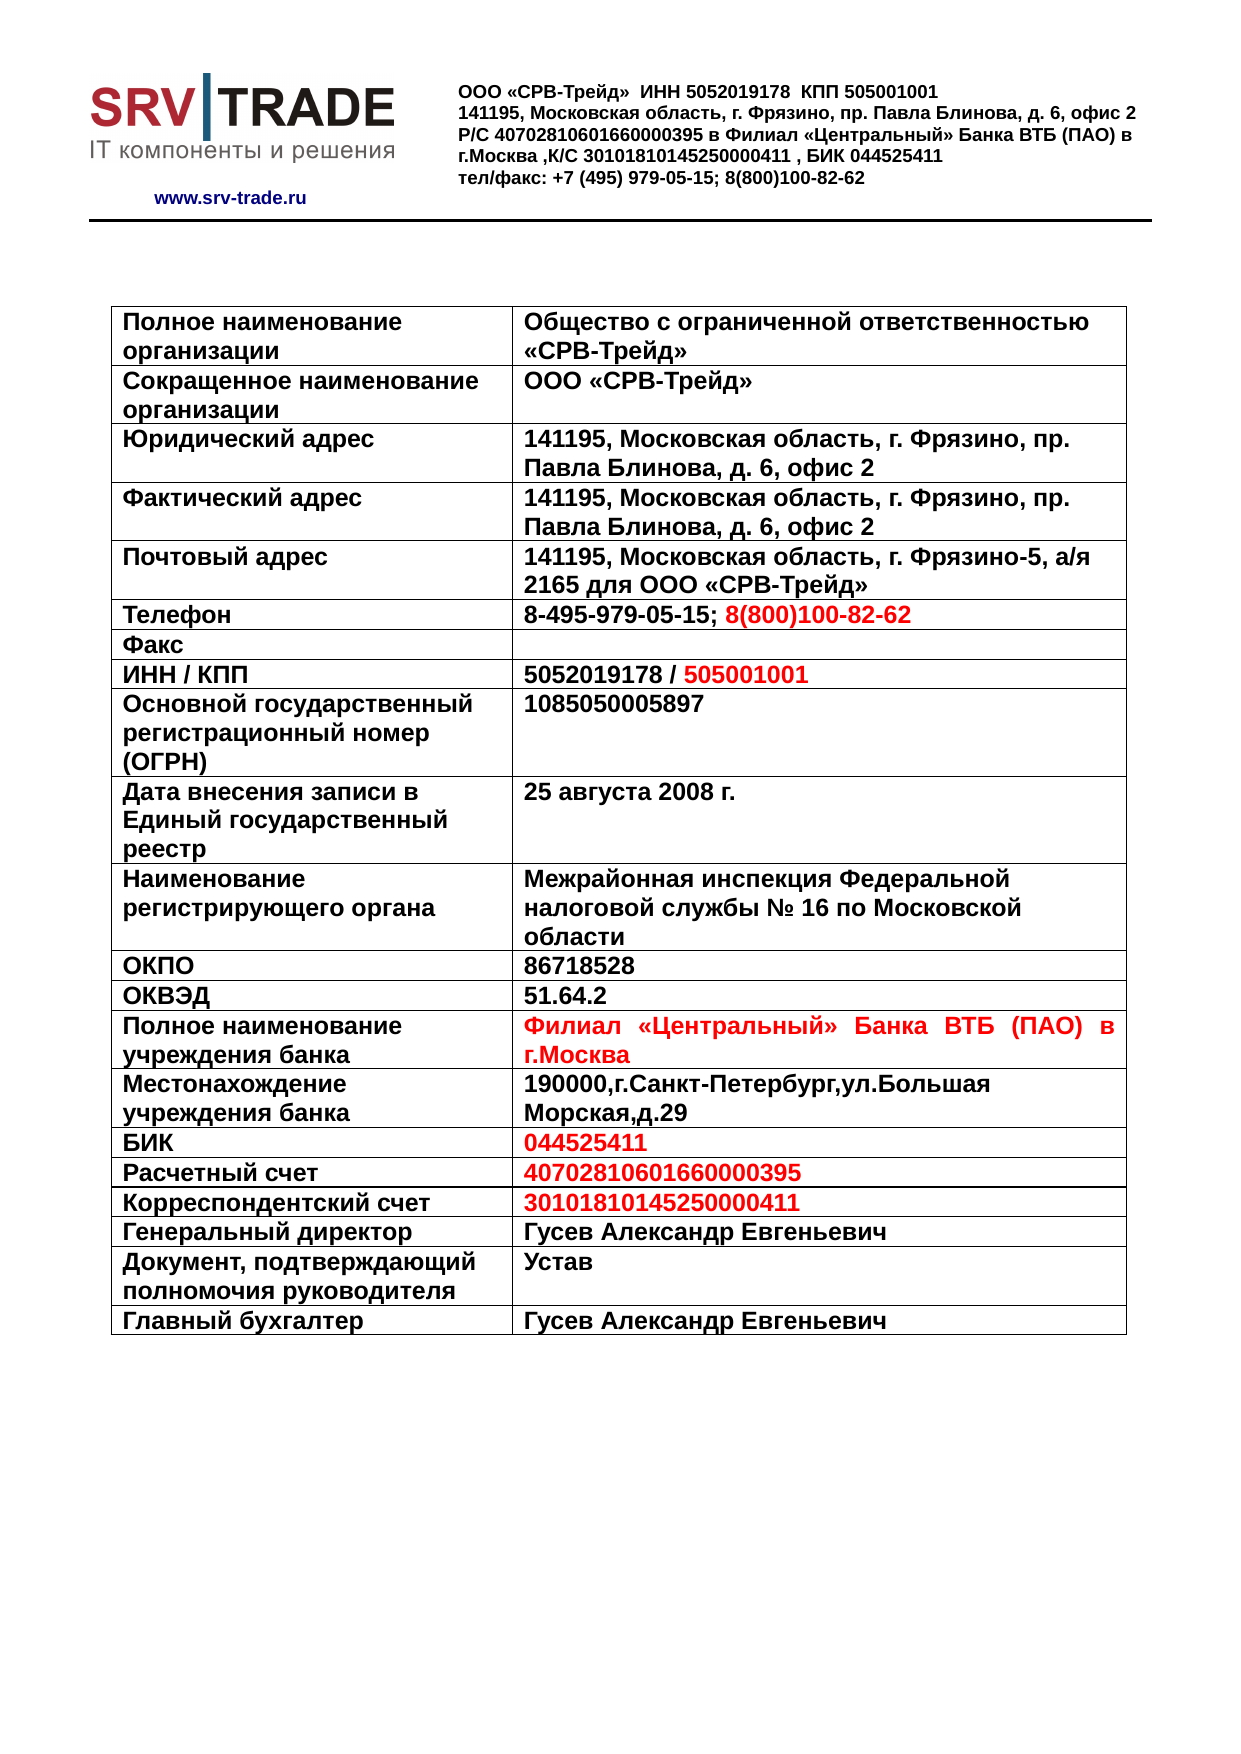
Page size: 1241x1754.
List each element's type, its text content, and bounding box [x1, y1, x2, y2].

table_cell Филиал «Центральный» Банка ВТБ (ПАО) в г.Москва [513, 1011, 1126, 1068]
table_cell Почтовый адрес [112, 541, 512, 599]
table_cell 40702810601660000395 [513, 1158, 1126, 1186]
picture [89, 73, 394, 163]
table_cell Сокращенное наименование организации [112, 366, 512, 423]
table_cell Основной государственный регистрационный номер (ОГРН) [112, 689, 512, 776]
table_cell 190000,г.Санкт-Петербург,ул.Большая Морская,д.29 [513, 1069, 1126, 1127]
table_cell 5052019178 / 505001001 [513, 660, 1126, 688]
table_cell Фактический адрес [112, 483, 512, 540]
table_cell Гусев Александр Евгеньевич [513, 1306, 1126, 1334]
table_cell 1085050005897 [513, 689, 1126, 776]
table_cell Дата внесения записи в Единый государственный реестр [112, 777, 512, 863]
table_cell ОКВЭД [112, 981, 512, 1010]
table_cell 8-495-979-05-15; 8(800)100-82-62 [513, 600, 1126, 629]
table_cell Главный бухгалтер [112, 1306, 512, 1334]
table_cell Наименование регистрирующего органа [112, 864, 512, 950]
table_cell 86718528 [513, 951, 1126, 980]
table_cell 30101810145250000411 [513, 1188, 1126, 1216]
table_header Общество с ограниченной ответственностью «СРВ-Трейд» [513, 307, 1126, 365]
text Р/С 40702810601660000395 в Филиал «Центральный» Банка ВТБ (ПАО) в г.Москва ,К/С 30101810145250000411 , БИК 044525411 [458, 124, 1152, 167]
table_cell Факс [112, 630, 512, 658]
table_cell 141195, Московская область, г. Фрязино, пр. Павла Блинова, д. 6, офис 2 [513, 424, 1126, 482]
table_cell [513, 630, 1126, 658]
text 141195, Московская область, г. Фрязино, пр. Павла Блинова, д. 6, офис 2 [458, 102, 1152, 124]
table_cell ОКПО [112, 951, 512, 980]
table_cell Телефон [112, 600, 512, 629]
table_cell ООО «СРВ-Трейд» [513, 366, 1126, 423]
table_cell Полное наименование учреждения банка [112, 1011, 512, 1068]
table_cell 25 августа . [513, 777, 1126, 863]
table_cell Документ, подтверждающий полномочия руководителя [112, 1247, 512, 1304]
table_cell БИК [112, 1128, 512, 1157]
table_cell 141195, Московская область, г. Фрязино, пр. Павла Блинова, д. 6, офис 2 [513, 483, 1126, 540]
text ООО «СРВ-Трейд» ИНН 5052019178 КПП 505001001 [458, 81, 1152, 102]
text тел/факс: +7 (495) 979-05-15; 8(800)100-82-62 [458, 167, 1152, 188]
table_header Полное наименование организации [112, 307, 512, 365]
table_cell Расчетный счет [112, 1158, 512, 1186]
table_cell ИНН / КПП [112, 660, 512, 688]
table_cell Межрайонная инспекция Федеральной налоговой службы № 16 по Московской области [513, 864, 1126, 950]
table_cell Гусев Александр Евгеньевич [513, 1217, 1126, 1246]
table_cell Генеральный директор [112, 1217, 512, 1246]
table_cell 51.64.2 [513, 981, 1126, 1010]
table_cell 141195, Московская область, г. Фрязино-5, а/я 2165 для ООО «СРВ-Трейд» [513, 541, 1126, 599]
table_cell Местонахождение учреждения банка [112, 1069, 512, 1127]
table_cell Устав [513, 1247, 1126, 1304]
table_cell Юридический адрес [112, 424, 512, 482]
table_cell 044525411 [513, 1128, 1126, 1157]
table_cell Корреспондентский счет [112, 1188, 512, 1216]
